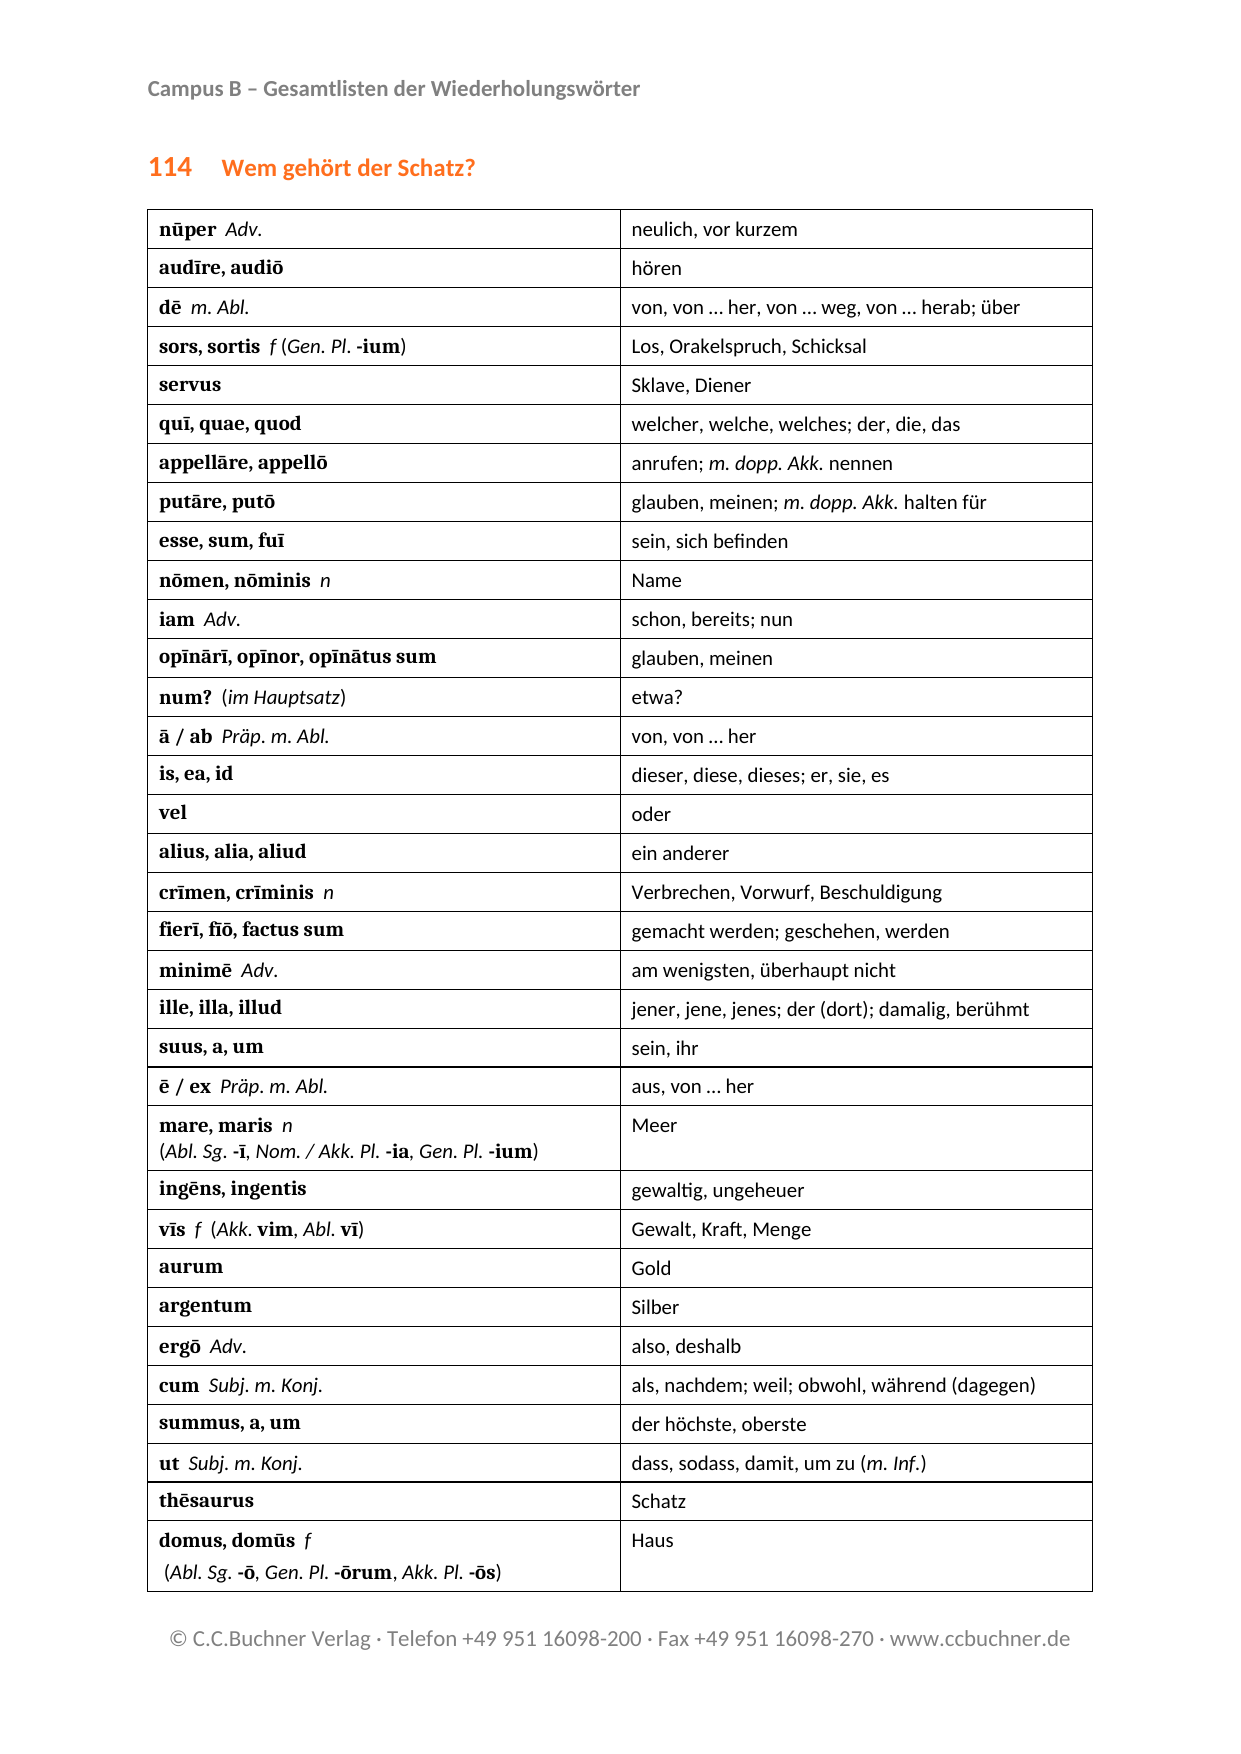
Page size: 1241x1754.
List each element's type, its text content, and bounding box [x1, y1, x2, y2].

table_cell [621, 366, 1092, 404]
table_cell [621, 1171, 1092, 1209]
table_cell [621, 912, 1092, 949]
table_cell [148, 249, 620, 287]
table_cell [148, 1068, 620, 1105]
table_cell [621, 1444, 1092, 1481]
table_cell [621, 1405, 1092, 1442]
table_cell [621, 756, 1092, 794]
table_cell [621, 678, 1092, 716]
text 114 Wem gehört der Schatz? [148, 148, 1093, 183]
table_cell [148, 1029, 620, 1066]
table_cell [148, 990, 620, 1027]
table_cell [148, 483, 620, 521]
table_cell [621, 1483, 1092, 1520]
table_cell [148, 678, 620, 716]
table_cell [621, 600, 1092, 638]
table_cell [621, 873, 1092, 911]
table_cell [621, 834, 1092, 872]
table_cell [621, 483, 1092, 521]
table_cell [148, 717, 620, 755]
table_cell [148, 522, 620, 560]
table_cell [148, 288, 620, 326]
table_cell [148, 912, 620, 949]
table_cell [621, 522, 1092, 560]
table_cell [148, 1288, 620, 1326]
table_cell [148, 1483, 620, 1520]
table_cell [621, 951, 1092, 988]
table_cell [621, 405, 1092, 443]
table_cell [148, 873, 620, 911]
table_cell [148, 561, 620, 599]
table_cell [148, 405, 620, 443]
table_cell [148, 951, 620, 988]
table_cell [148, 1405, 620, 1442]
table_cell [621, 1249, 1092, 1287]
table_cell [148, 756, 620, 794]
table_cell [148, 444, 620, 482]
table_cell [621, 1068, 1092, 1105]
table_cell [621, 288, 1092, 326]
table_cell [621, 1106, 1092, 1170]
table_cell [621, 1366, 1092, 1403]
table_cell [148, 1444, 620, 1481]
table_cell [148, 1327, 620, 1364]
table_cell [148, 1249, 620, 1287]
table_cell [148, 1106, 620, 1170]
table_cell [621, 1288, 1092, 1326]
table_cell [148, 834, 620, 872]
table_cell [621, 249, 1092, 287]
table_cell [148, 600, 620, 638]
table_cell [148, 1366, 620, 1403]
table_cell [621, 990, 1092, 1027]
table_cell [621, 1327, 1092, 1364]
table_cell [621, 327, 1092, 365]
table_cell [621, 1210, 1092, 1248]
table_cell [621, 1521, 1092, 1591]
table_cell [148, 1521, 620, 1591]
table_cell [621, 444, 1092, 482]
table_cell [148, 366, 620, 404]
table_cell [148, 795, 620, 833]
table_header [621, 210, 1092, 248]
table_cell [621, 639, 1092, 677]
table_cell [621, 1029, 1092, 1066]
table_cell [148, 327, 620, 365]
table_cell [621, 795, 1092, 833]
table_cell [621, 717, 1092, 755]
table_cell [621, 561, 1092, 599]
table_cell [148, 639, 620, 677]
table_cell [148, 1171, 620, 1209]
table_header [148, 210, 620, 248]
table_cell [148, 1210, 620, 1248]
